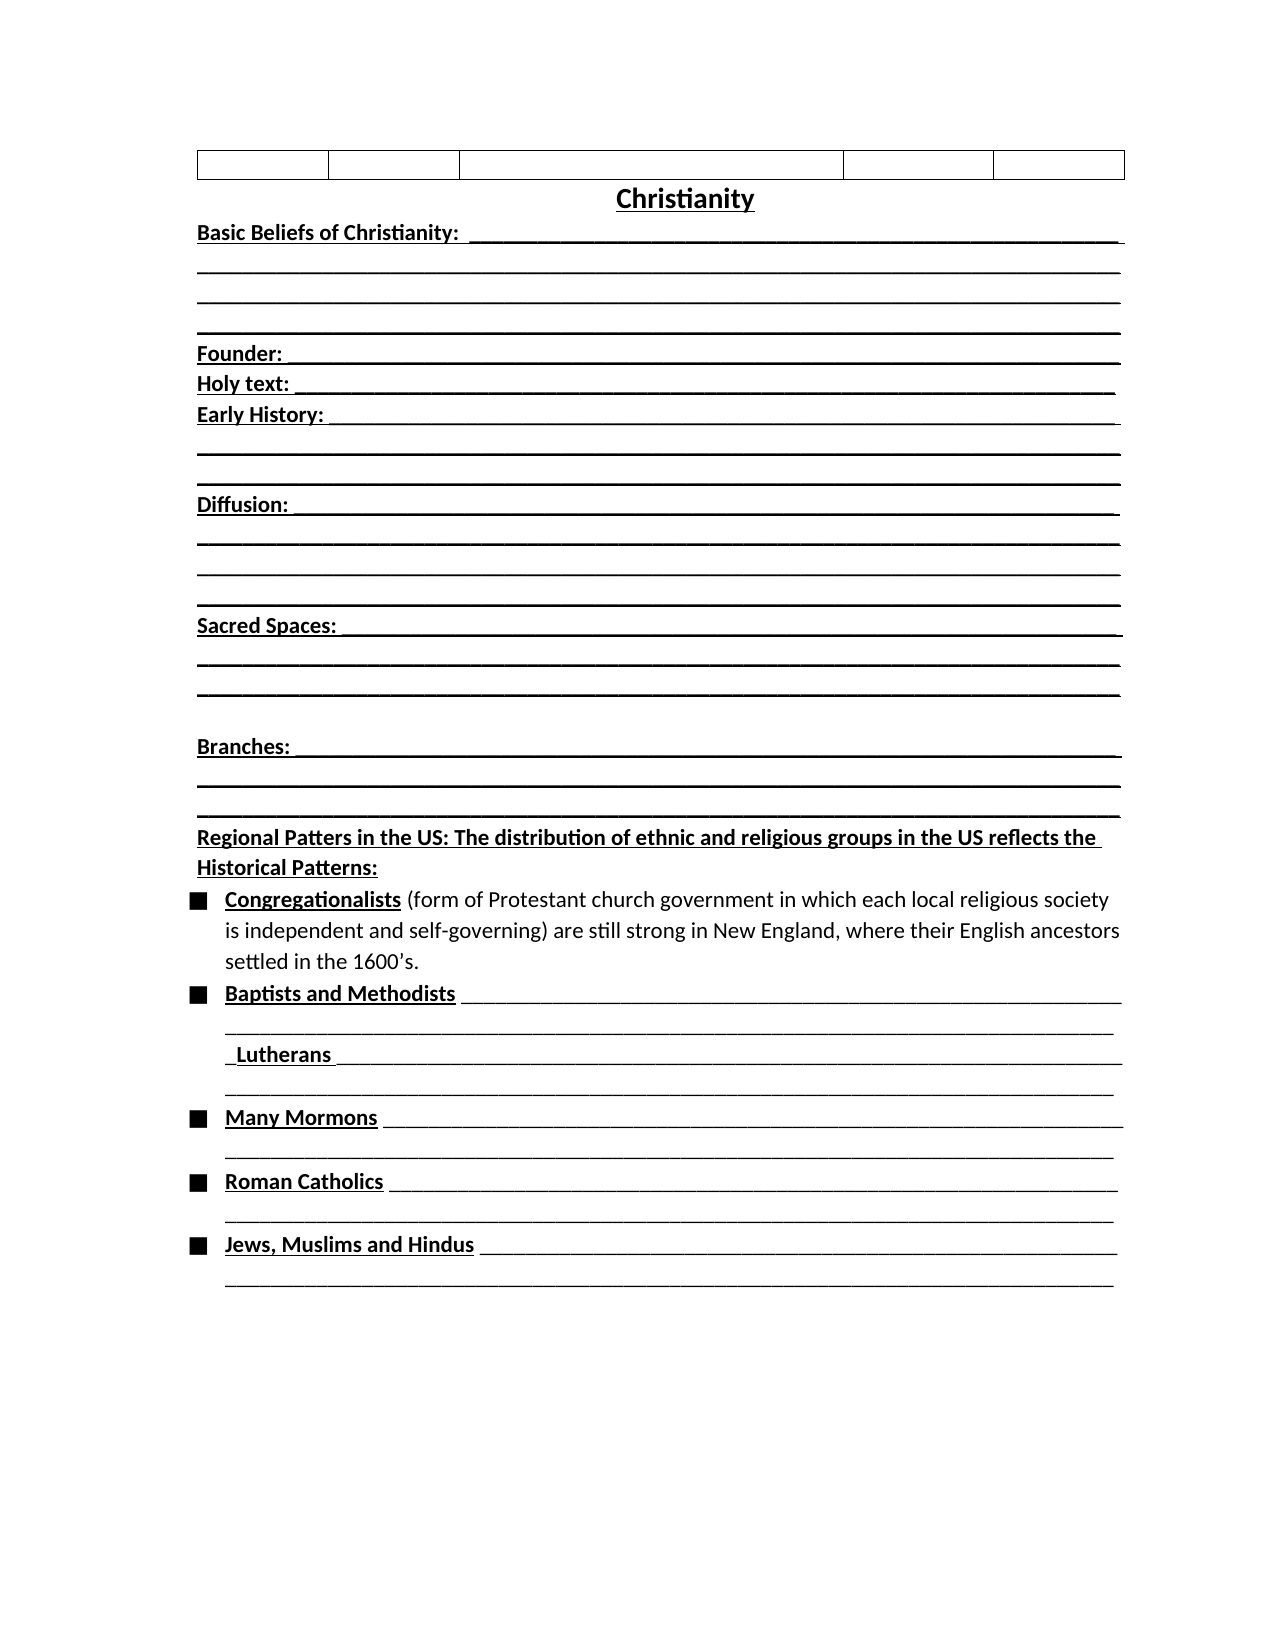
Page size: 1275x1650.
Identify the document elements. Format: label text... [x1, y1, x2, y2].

table_cell [460, 151, 843, 179]
list Many Mormons _________________________________________________________________ ______________________________________________________________________________ [187, 1101, 1125, 1162]
list Basic Beliefs of Christianity: _________________________________________________________ ___________________________________________________________________________________________________________________________________________________________________________________________________________________________________________________ [197, 218, 1125, 243]
list Early History: _____________________________________________________________________ __________________________________________________________________________________________________________________________________________________________________ [197, 400, 1125, 488]
list Sacred Spaces: ____________________________________________________________________ __________________________________________________________________________________________________________________________________________________________________ [197, 611, 1125, 700]
list Diffusion: ________________________________________________________________________ ___________________________________________________________________________________________________________________________________________________________________________________________________________________________________________________ [197, 490, 1125, 609]
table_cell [994, 151, 1124, 179]
list Founder: _________________________________________________________________________ [197, 339, 1125, 367]
list Congregationalists (form of Protestant church government in which each local religious society is independent and self-governing) are still strong in New England, where their English ancestors settled in the 1600’s. [187, 883, 1125, 975]
list Regional Patters in the US: The distribution of ethnic and religious groups in the US reflects the Historical Patterns: [197, 823, 1125, 881]
list Roman Catholics ________________________________________________________________ ______________________________________________________________________________ [187, 1165, 1125, 1226]
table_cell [198, 151, 328, 179]
table_cell [329, 151, 459, 179]
list Basic Beliefs of Christianity: _________________________________________________________ ___________________________________________________________________________________________________________________________________________________________________________________________________________________________________________________ [197, 244, 1125, 337]
list Jews, Muslims and Hindus ________________________________________________________ ______________________________________________________________________________ [187, 1228, 1125, 1290]
list Baptists and Methodists __________________________________________________________ _______________________________________________________________________________Lutherans _____________________________________________________________________ ______________________________________________________________________________ [187, 977, 1125, 1099]
table_cell [844, 151, 993, 179]
list Christianity [197, 180, 1125, 216]
list Branches: ________________________________________________________________________ __________________________________________________________________________________________________________________________________________________________________ [197, 732, 1125, 821]
list Holy text: ________________________________________________________________________ [197, 369, 1125, 398]
